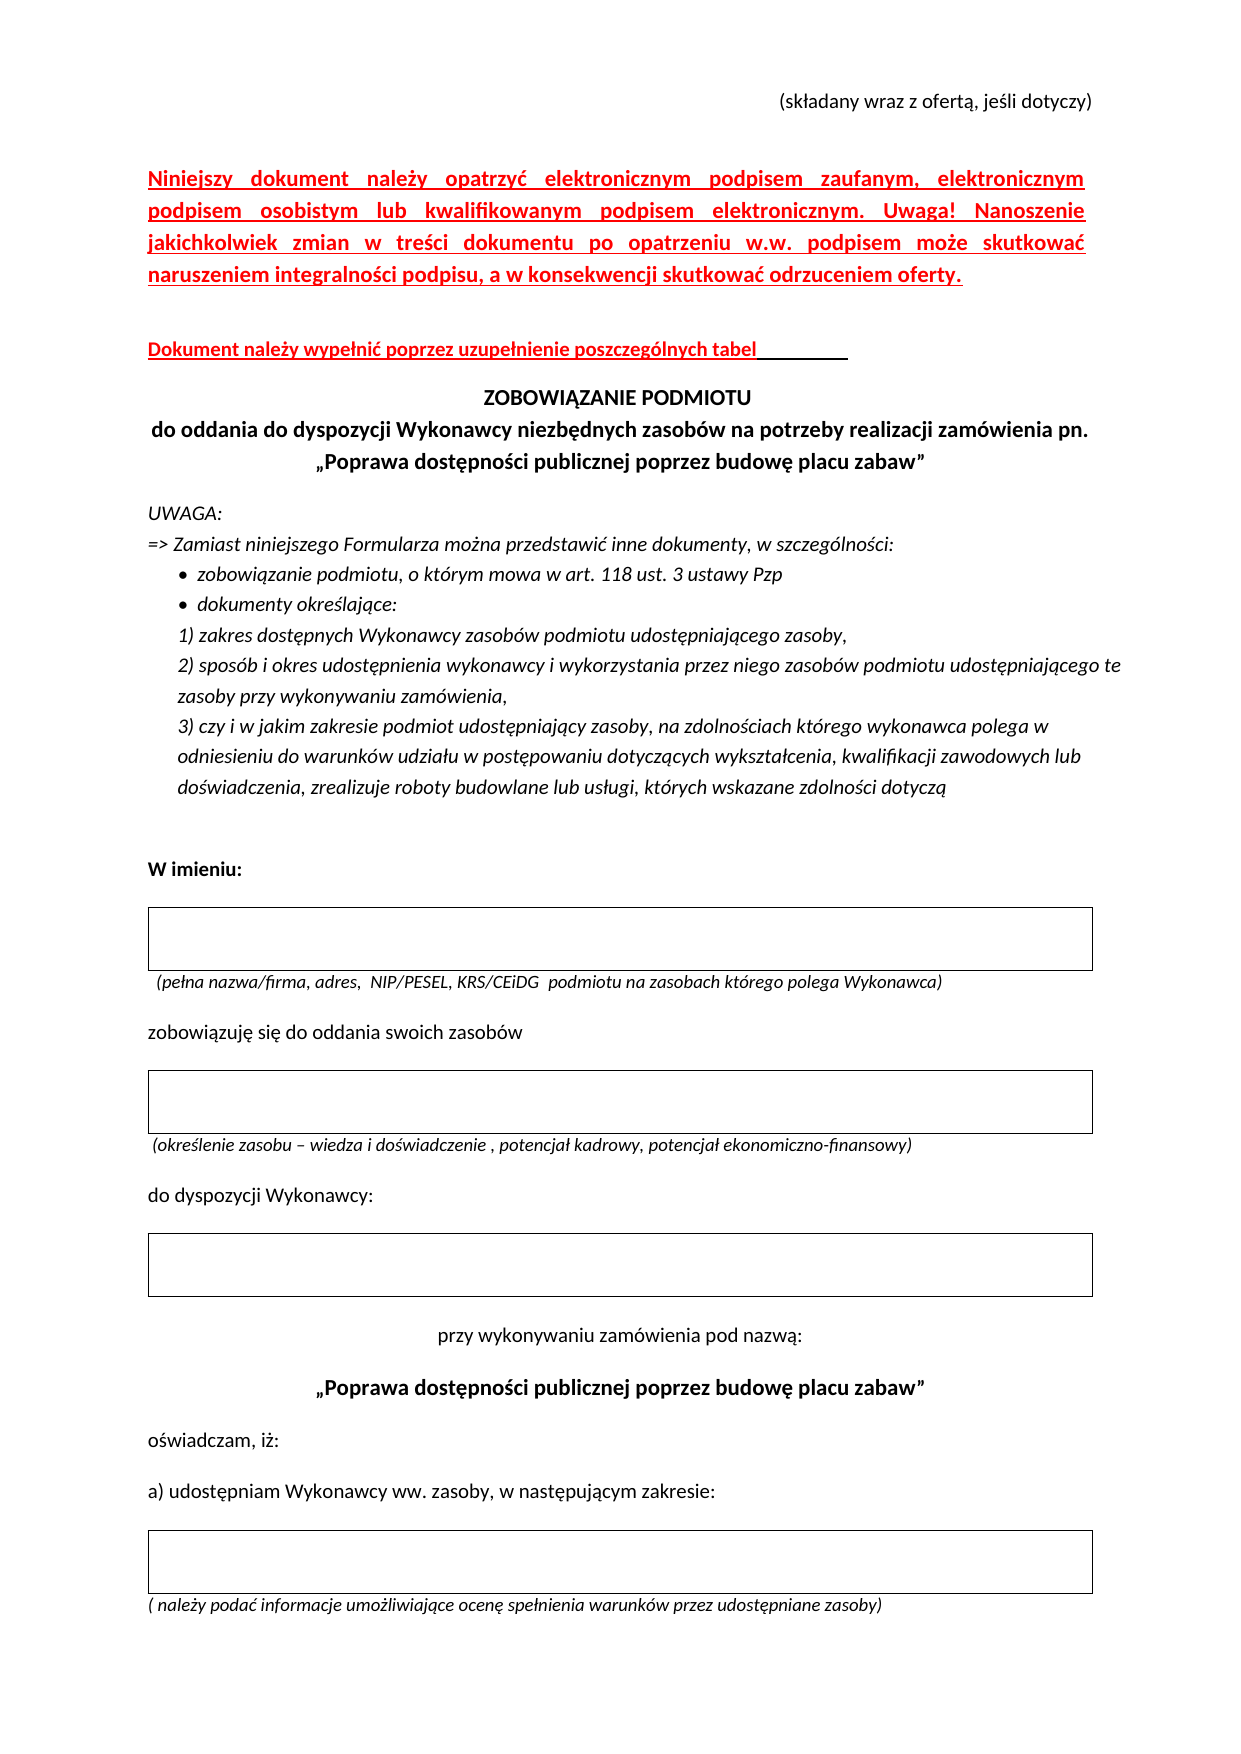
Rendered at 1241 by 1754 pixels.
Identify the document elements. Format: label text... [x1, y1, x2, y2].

table_header [149, 1071, 1092, 1133]
text a) udostępniam Wykonawcy ww. zasoby, w następującym zakresie: [148, 1479, 1093, 1504]
text ( należy podać informacje umożliwiające ocenę spełnienia warunków przez udostępniane zasoby) [148, 1594, 1093, 1616]
text (pełna nazwa/firma, adres, NIP/PESEL, KRS/CEiDG podmiotu na zasobach którego polega Wykonawca) [148, 971, 1093, 993]
table_header [149, 1234, 1092, 1296]
text przy wykonywaniu zamówienia pod nazwą: [148, 1322, 1093, 1347]
text • zobowiązanie podmiotu, o którym mowa w art. 118 ust. 3 ustawy Pzp [177, 561, 1093, 587]
text => Zamiast niniejszego Formularza można przedstawić inne dokumenty, w szczególności: [148, 531, 1093, 556]
text do dyspozycji Wykonawcy: [148, 1182, 1093, 1207]
text (określenie zasobu – wiedza i doświadczenie , potencjał kadrowy, potencjał ekonomiczno-finansowy) [148, 1134, 1093, 1157]
table_header [149, 1531, 1092, 1592]
text 3) czy i w jakim zakresie podmiot udostępniający zasoby, na zdolnościach którego wykonawca polega w odniesieniu do warunków udziału w postępowaniu dotyczących wykształcenia, kwalifikacji zawodowych lub doświadczenia, zrealizuje roboty budowlane lub usługi, których wskazane zdolności dotyczą [177, 713, 1093, 799]
text Niniejszy dokument należy opatrzyć elektronicznym podpisem zaufanym, elektronicznym podpisem osobistym lub kwalifikowanym podpisem elektronicznym. Uwaga! Nanoszenie jakichkolwiek zmian w treści dokumentu po opatrzeniu w.w. podpisem może skutkować naruszeniem integralności podpisu, a w konsekwencji skutkować odrzuceniem oferty. [148, 164, 1085, 188]
text zobowiązuję się do oddania swoich zasobów [148, 1019, 1093, 1044]
text W imieniu: [148, 856, 1122, 881]
table_header [149, 908, 1092, 969]
text Niniejszy dokument należy opatrzyć elektronicznym podpisem zaufanym, elektronicznym podpisem osobistym lub kwalifikowanym podpisem elektronicznym. Uwaga! Nanoszenie jakichkolwiek zmian w treści dokumentu po opatrzeniu w.w. podpisem może skutkować naruszeniem integralności podpisu, a w konsekwencji skutkować odrzuceniem oferty. [148, 222, 1085, 253]
text Dokument należy wypełnić poprzez uzupełnienie poszczególnych tabel [148, 336, 1085, 362]
text 2) sposób i okres udostępnienia wykonawcy i wykorzystania przez niego zasobów podmiotu udostępniającego te zasoby przy wykonywaniu zamówienia, [177, 652, 1129, 708]
text 1) zakres dostępnych Wykonawcy zasobów podmiotu udostępniającego zasoby, [177, 622, 1093, 647]
text (składany wraz z ofertą, jeśli dotyczy) [148, 89, 1093, 114]
text „Poprawa dostępności publicznej poprzez budowę placu zabaw” [148, 1373, 1093, 1401]
text Niniejszy dokument należy opatrzyć elektronicznym podpisem zaufanym, elektronicznym podpisem osobistym lub kwalifikowanym podpisem elektronicznym. Uwaga! Nanoszenie jakichkolwiek zmian w treści dokumentu po opatrzeniu w.w. podpisem może skutkować naruszeniem integralności podpisu, a w konsekwencji skutkować odrzuceniem oferty. [148, 190, 1085, 220]
text ZOBOWIĄZANIE PODMIOTU do oddania do dyspozycji Wykonawcy niezbędnych zasobów na potrzeby realizacji zamówienia pn. „Poprawa dostępności publicznej poprzez budowę placu zabaw” [148, 383, 1093, 475]
text UWAGA: [148, 500, 1093, 526]
text oświadczam, iż: [148, 1427, 1093, 1453]
text Niniejszy dokument należy opatrzyć elektronicznym podpisem zaufanym, elektronicznym podpisem osobistym lub kwalifikowanym podpisem elektronicznym. Uwaga! Nanoszenie jakichkolwiek zmian w treści dokumentu po opatrzeniu w.w. podpisem może skutkować naruszeniem integralności podpisu, a w konsekwencji skutkować odrzuceniem oferty. [148, 254, 1085, 316]
text • dokumenty określające: [177, 592, 1093, 617]
